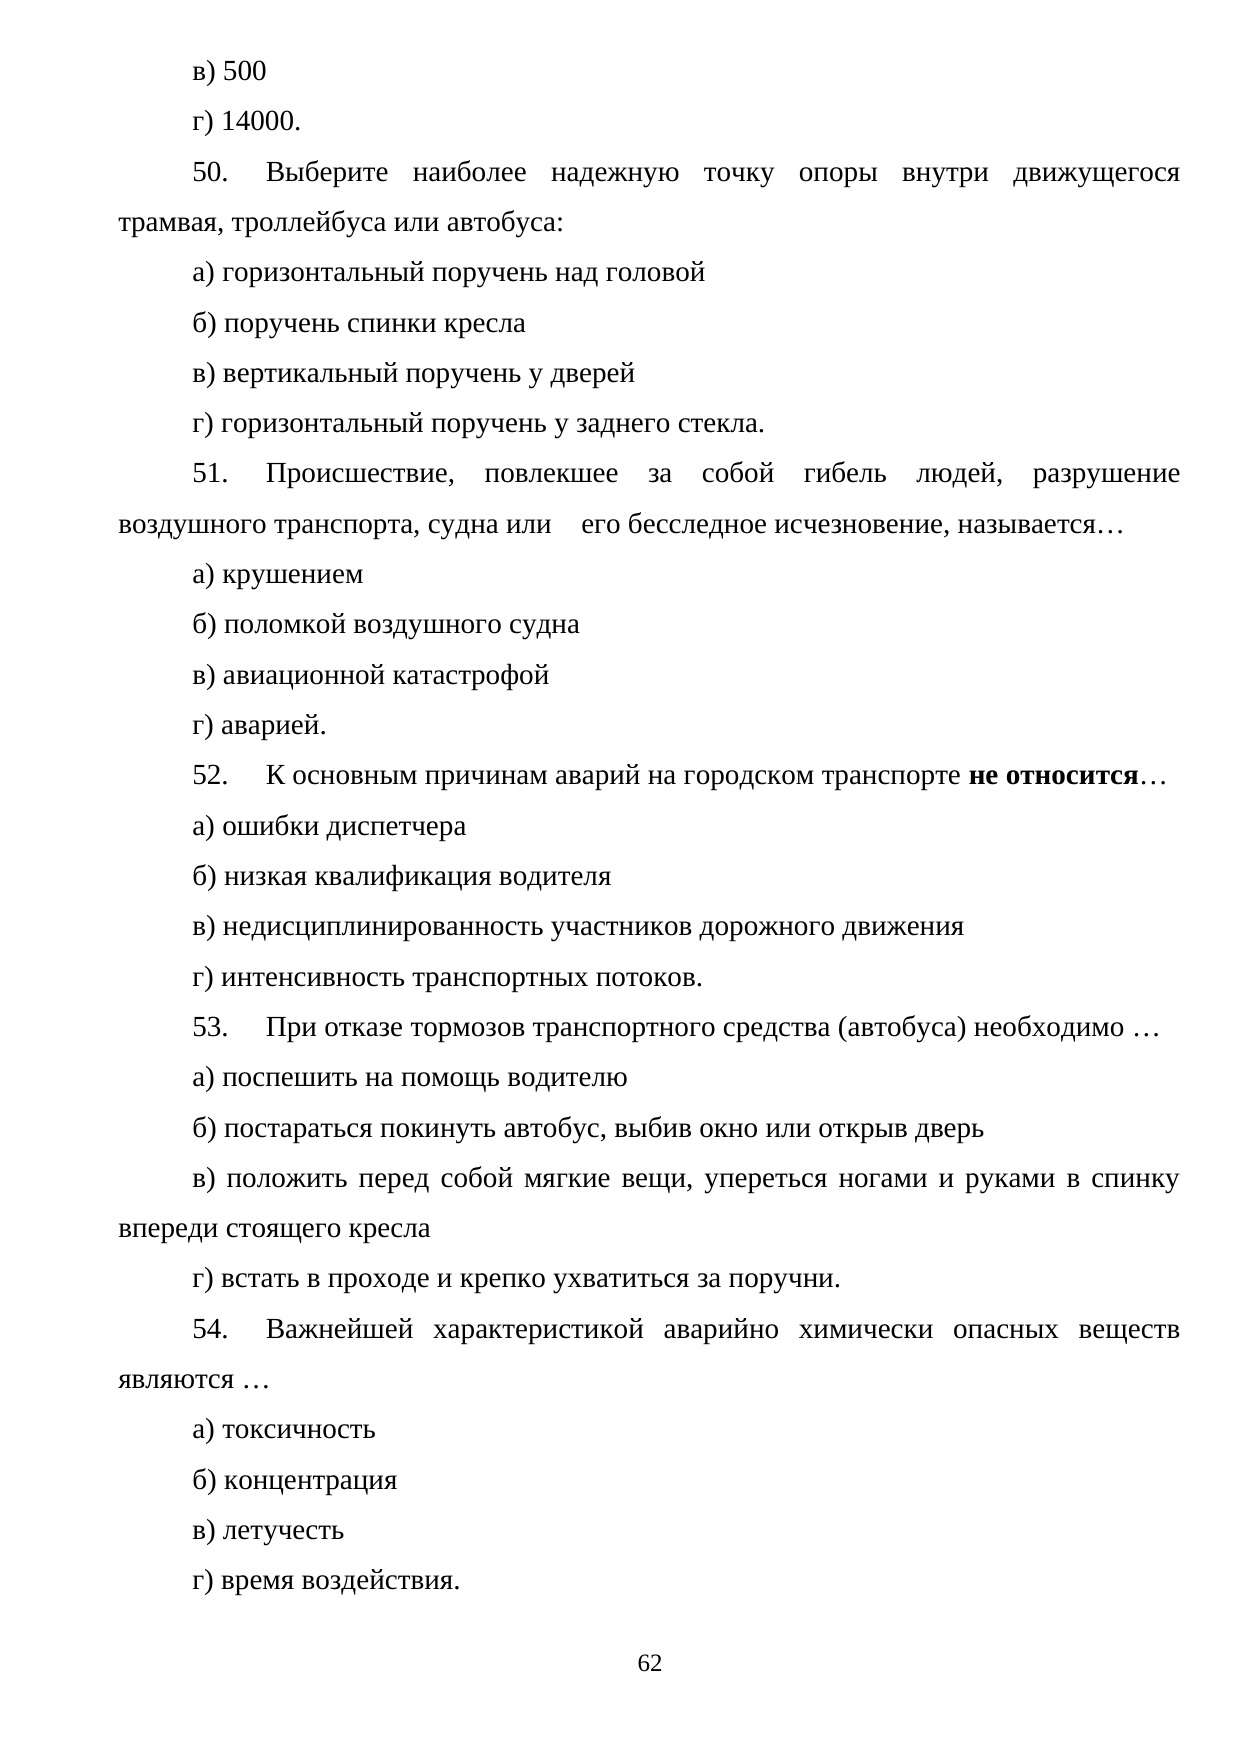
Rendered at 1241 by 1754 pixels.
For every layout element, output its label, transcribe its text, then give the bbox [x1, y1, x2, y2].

text б) низкая квалификация водителя [118, 858, 1181, 892]
text б) поручень спинки кресла [118, 305, 1181, 338]
text б) постараться покинуть автобус, выбив окно или открыв дверь [118, 1110, 1181, 1143]
text в) положить перед собой мягкие вещи, упереться ногами и руками в спинку впереди стоящего кресла [118, 1160, 1181, 1244]
text в) авиационной катастрофой [118, 657, 1181, 690]
text г) время воздействия. [118, 1562, 1181, 1596]
text а) горизонтальный поручень над головой [118, 254, 1181, 288]
text г) встать в проходе и крепко ухватиться за поручни. [118, 1261, 1181, 1294]
list Происшествие, повлекшее за собой гибель людей, разрушение воздушного транспорта, судна или его бесследное исчезновение, называется… [118, 456, 1181, 539]
text в) недисциплинированность участников дорожного движения [118, 908, 1181, 942]
text г) 14000. [118, 103, 1181, 137]
text а) ошибки диспетчера [118, 808, 1181, 841]
text в) вертикальный поручень у дверей [118, 355, 1181, 388]
text б) концентрация [118, 1462, 1181, 1495]
text б) поломкой воздушного судна [118, 607, 1181, 640]
text а) токсичность [118, 1412, 1181, 1445]
list При отказе тормозов транспортного средства (автобуса) необходимо … [118, 1009, 1181, 1043]
text а) крушением [118, 556, 1181, 590]
list Выберите наиболее надежную точку опоры внутри движущегося трамвая, троллейбуса или автобуса: [118, 154, 1181, 238]
text г) аварией. [118, 707, 1181, 741]
text г) горизонтальный поручень у заднего стекла. [118, 405, 1181, 439]
list К основным причинам аварий на городском транспорте не относится… [118, 757, 1181, 791]
text а) поспешить на помощь водителю [118, 1059, 1181, 1093]
text в) летучесть [118, 1512, 1181, 1546]
list Важнейшей характеристикой аварийно химически опасных веществ являются … [118, 1311, 1181, 1395]
text г) интенсивность транспортных потоков. [118, 959, 1181, 992]
text в) 500 [118, 53, 1181, 87]
